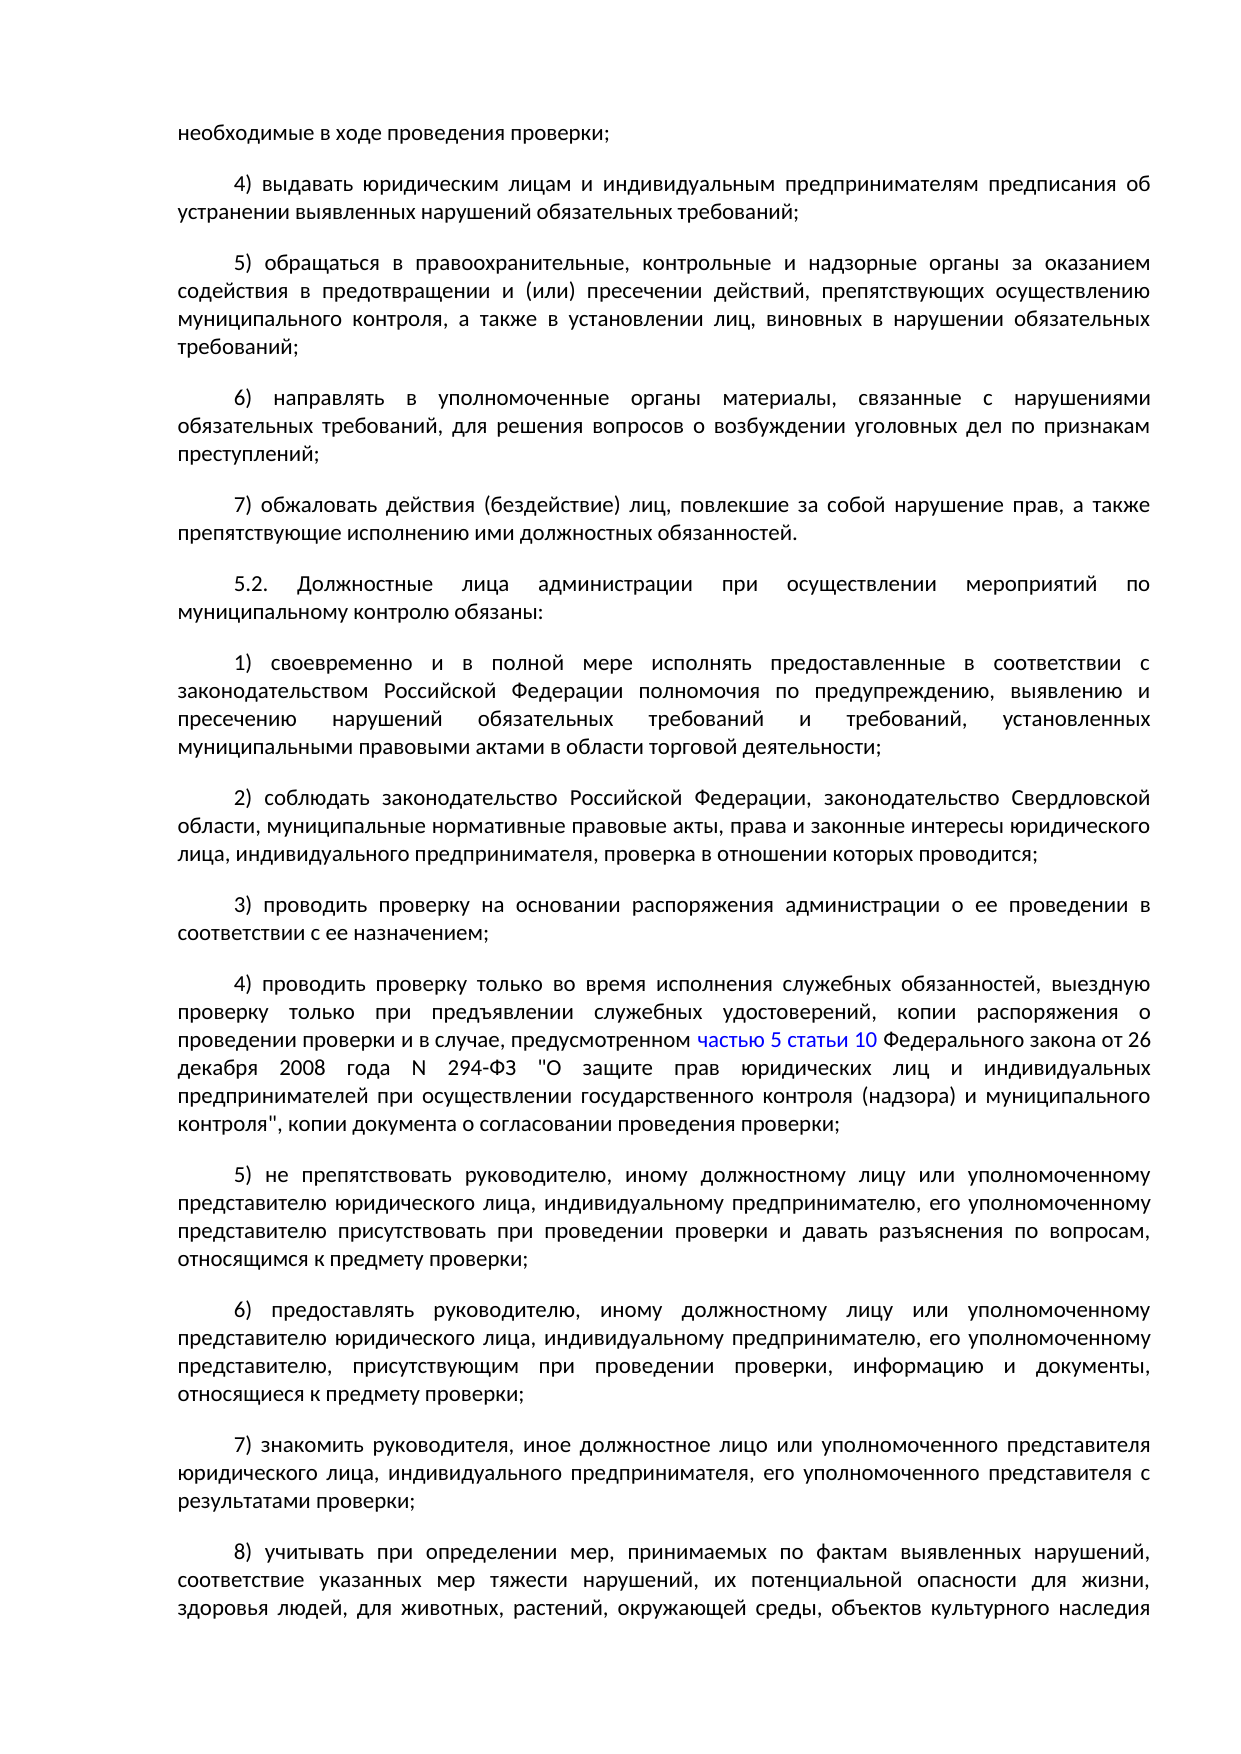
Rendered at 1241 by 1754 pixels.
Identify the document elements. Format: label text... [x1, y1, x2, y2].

text 5.2. Должностные лица администрации при осуществлении мероприятий по муниципальному контролю обязаны: [177, 569, 1152, 625]
text 2) соблюдать законодательство Российской Федерации, законодательство Свердловской области, муниципальные нормативные правовые акты, права и законные интересы юридического лица, индивидуального предпринимателя, проверка в отношении которых проводится; [177, 783, 1152, 867]
text 3) проводить проверку на основании распоряжения администрации о ее проведении в соответствии с ее назначением; [177, 890, 1152, 946]
text 4) проводить проверку только во время исполнения служебных обязанностей, выездную проверку только при предъявлении служебных удостоверений, копии распоряжения о проведении проверки и в случае, предусмотренном частью 5 статьи 10 Федерального закона от 26 декабря 2008 года N 294-ФЗ "О защите прав юридических лиц и индивидуальных предпринимателей при осуществлении государственного контроля (надзора) и муниципального контроля", копии документа о согласовании проведения проверки; [177, 969, 1152, 1137]
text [177, 118, 1152, 146]
text 5) обращаться в правоохранительные, контрольные и надзорные органы за оказанием содействия в предотвращении и (или) пресечении действий, препятствующих осуществлению муниципального контроля, а также в установлении лиц, виновных в нарушении обязательных требований; [177, 248, 1152, 360]
text 5) не препятствовать руководителю, иному должностному лицу или уполномоченному представителю юридического лица, индивидуальному предпринимателю, его уполномоченному представителю присутствовать при проведении проверки и давать разъяснения по вопросам, относящимся к предмету проверки; [177, 1160, 1152, 1272]
text 1) своевременно и в полной мере исполнять предоставленные в соответствии с законодательством Российской Федерации полномочия по предупреждению, выявлению и пресечению нарушений обязательных требований и требований, установленных муниципальными правовыми актами в области торговой деятельности; [177, 648, 1152, 760]
text 6) предоставлять руководителю, иному должностному лицу или уполномоченному представителю юридического лица, индивидуальному предпринимателю, его уполномоченному представителю, присутствующим при проведении проверки, информацию и документы, относящиеся к предмету проверки; [177, 1295, 1152, 1407]
text 6) направлять в уполномоченные органы материалы, связанные с нарушениями обязательных требований, для решения вопросов о возбуждении уголовных дел по признакам преступлений; [177, 383, 1152, 467]
text 4) выдавать юридическим лицам и индивидуальным предпринимателям предписания об устранении выявленных нарушений обязательных требований; [177, 169, 1152, 225]
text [177, 1537, 1152, 1621]
text 7) обжаловать действия (бездействие) лиц, повлекшие за собой нарушение прав, а также препятствующие исполнению ими должностных обязанностей. [177, 490, 1152, 546]
text 7) знакомить руководителя, иное должностное лицо или уполномоченного представителя юридического лица, индивидуального предпринимателя, его уполномоченного представителя с результатами проверки; [177, 1430, 1152, 1514]
